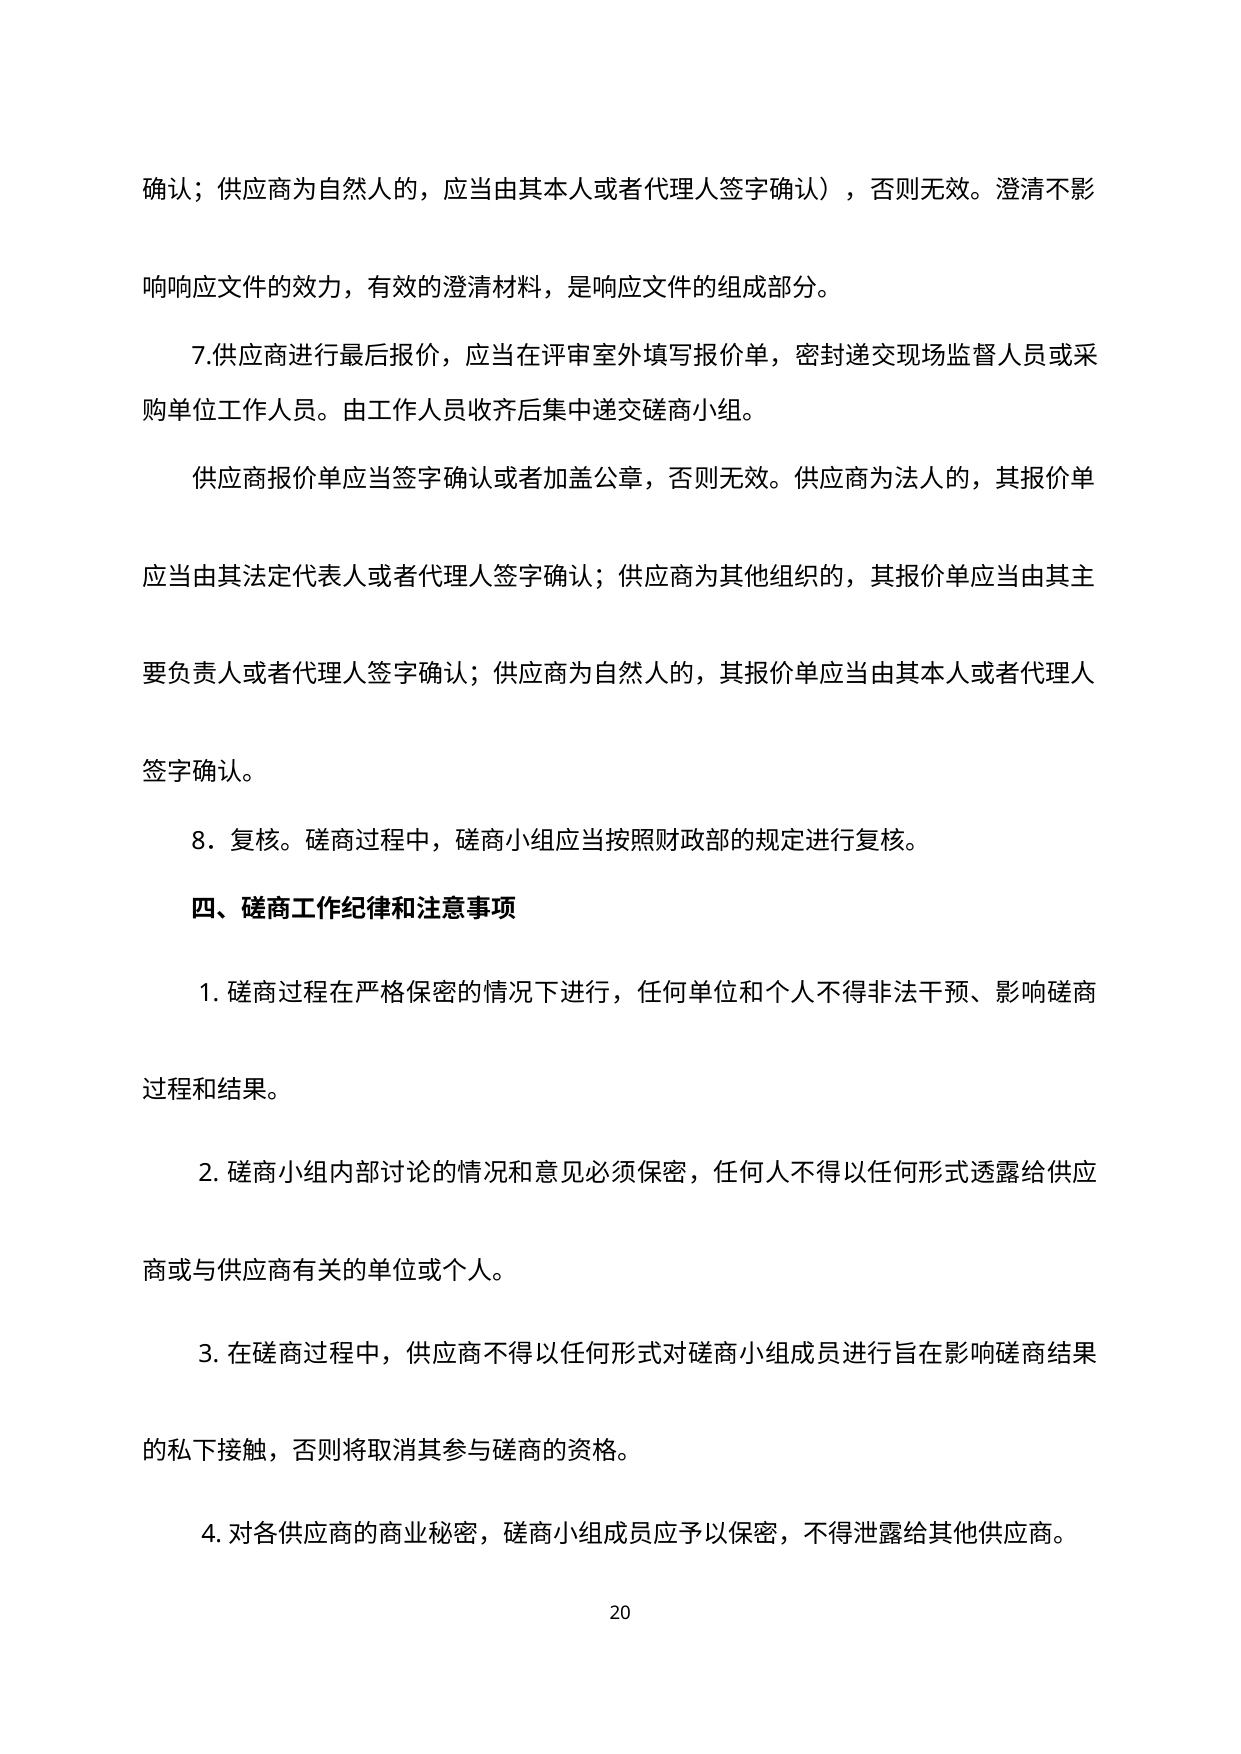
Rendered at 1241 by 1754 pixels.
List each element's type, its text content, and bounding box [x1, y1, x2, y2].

text 供应商报价单应当签字确认或者加盖公章，否则无效。供应商为法人的，其报价单应当由其法定代表人或者代理人签字确认；供应商为其他组织的，其报价单应当由其主要负责人或者代理人签字确认；供应商为自然人的，其报价单应当由其本人或者代理人签字确认。 [142, 444, 1098, 802]
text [142, 155, 1098, 318]
text 4. 对各供应商的商业秘密，磋商小组成员应予以保密，不得泄露给其他供应商。 [142, 1499, 1098, 1564]
text 2. 磋商小组内部讨论的情况和意见必须保密，任何人不得以任何形式透露给供应商或与供应商有关的单位或个人。 [142, 1138, 1098, 1301]
text 7.供应商进行最后报价，应当在评审室外填写报价单，密封递交现场监督人员或采购单位工作人员。由工作人员收齐后集中递交磋商小组。 [142, 336, 1098, 426]
text 四、磋商工作纪律和注意事项 [142, 874, 1098, 939]
text 3. 在磋商过程中，供应商不得以任何形式对磋商小组成员进行旨在影响磋商结果的私下接触，否则将取消其参与磋商的资格。 [142, 1319, 1098, 1481]
text 8．复核。磋商过程中，磋商小组应当按照财政部的规定进行复核。 [142, 820, 1098, 856]
text 1. 磋商过程在严格保密的情况下进行，任何单位和个人不得非法干预、影响磋商过程和结果。 [142, 958, 1098, 1120]
